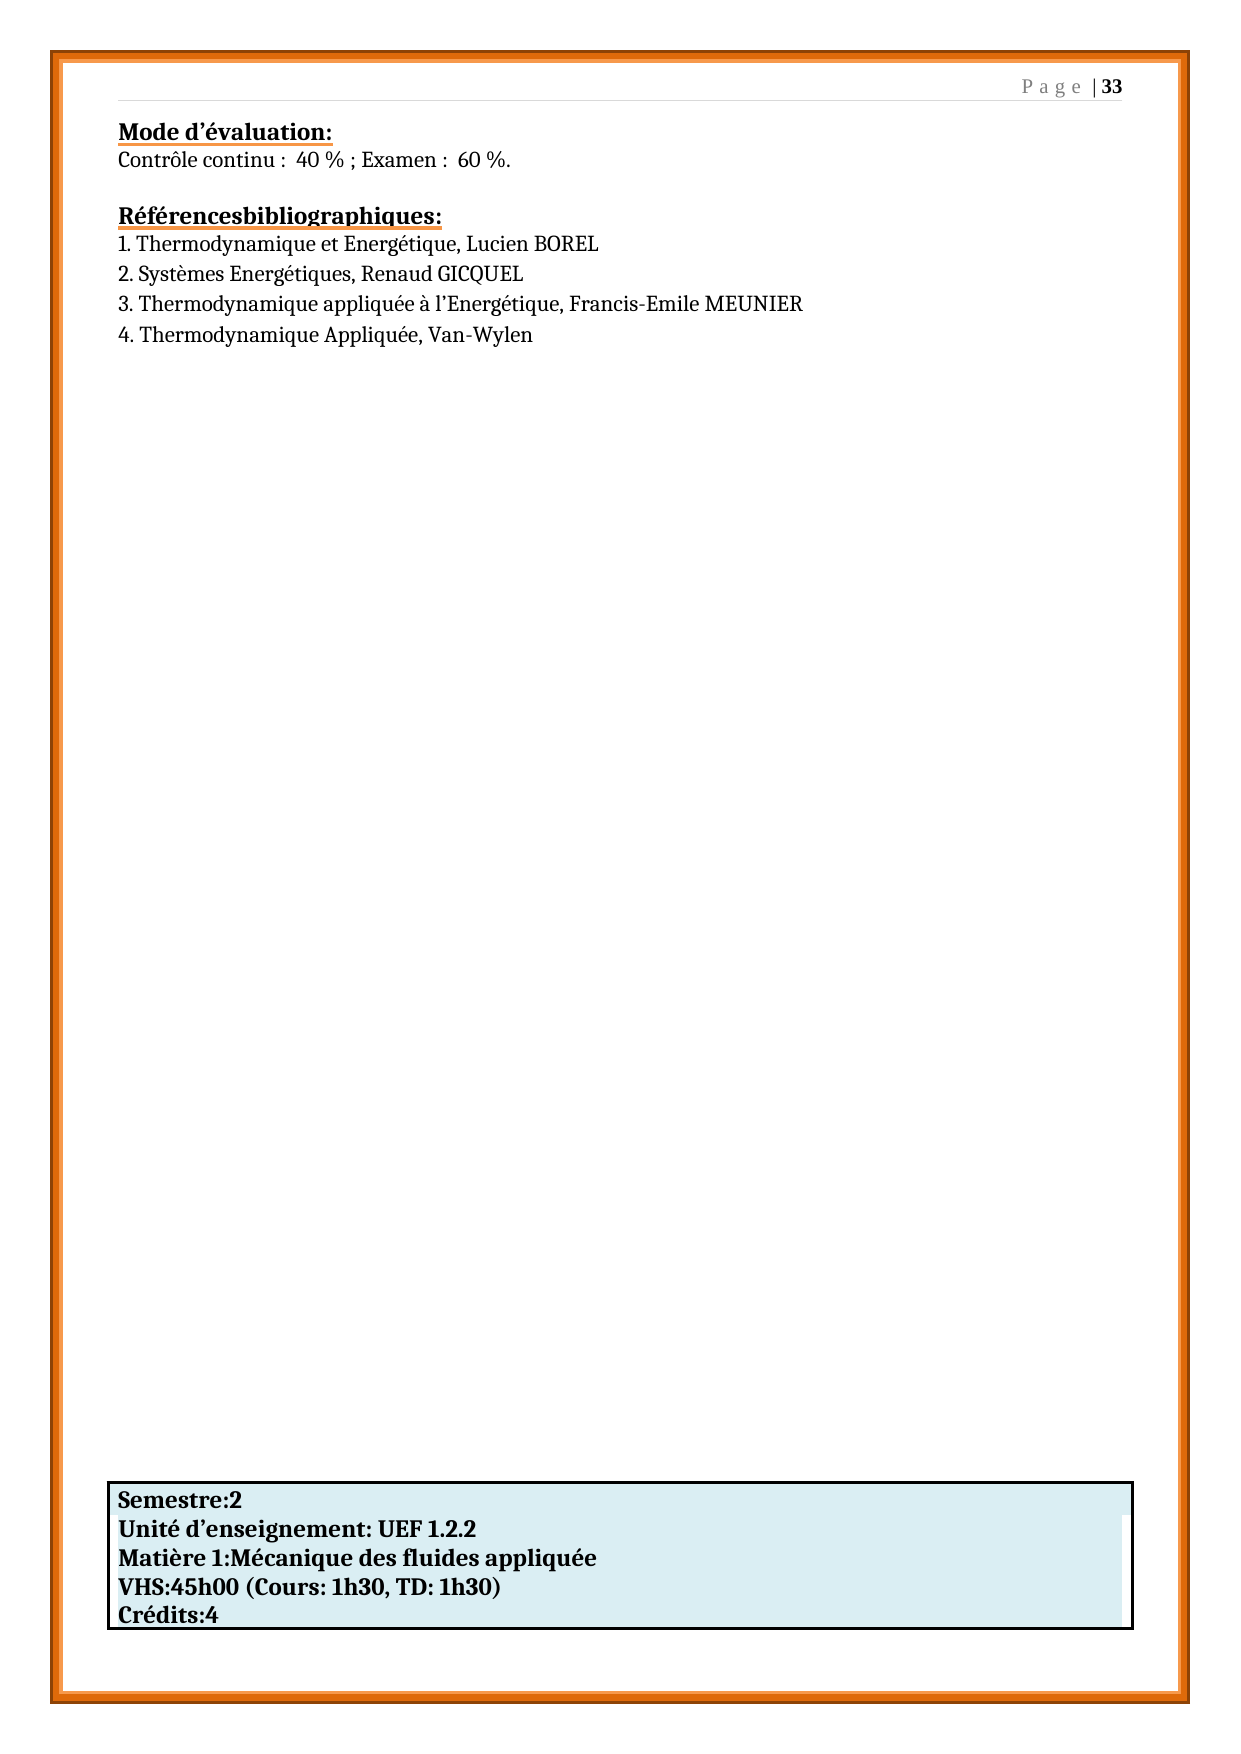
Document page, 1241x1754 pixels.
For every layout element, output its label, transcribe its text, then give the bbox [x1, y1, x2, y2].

text Crédits:4 [118, 1601, 1122, 1627]
list Référencesbibliographiques: [118, 202, 1122, 231]
text 3. Thermodynamique appliquée à l’Energétique, Francis-Emile MEUNIER [118, 291, 1122, 317]
text Unité d’enseignement: UEF 1.2.2 [118, 1515, 1122, 1544]
text 4. Thermodynamique Appliquée, Van-Wylen [118, 321, 1122, 348]
text VHS:45h00 (Cours: 1h30, TD: 1h30) [118, 1572, 1122, 1601]
text 2. Systèmes Energétiques, Renaud GICQUEL [118, 261, 1122, 287]
text Matière 1:Mécanique des fluides appliquée [118, 1544, 1122, 1572]
text 1. Thermodynamique et Energétique, Lucien BOREL [118, 231, 1122, 257]
list Mode d’évaluation: [118, 118, 1122, 147]
text Contrôle continu : 40 % ; Examen : 60 %. [118, 147, 1122, 173]
text Semestre:2 [110, 1484, 1131, 1515]
